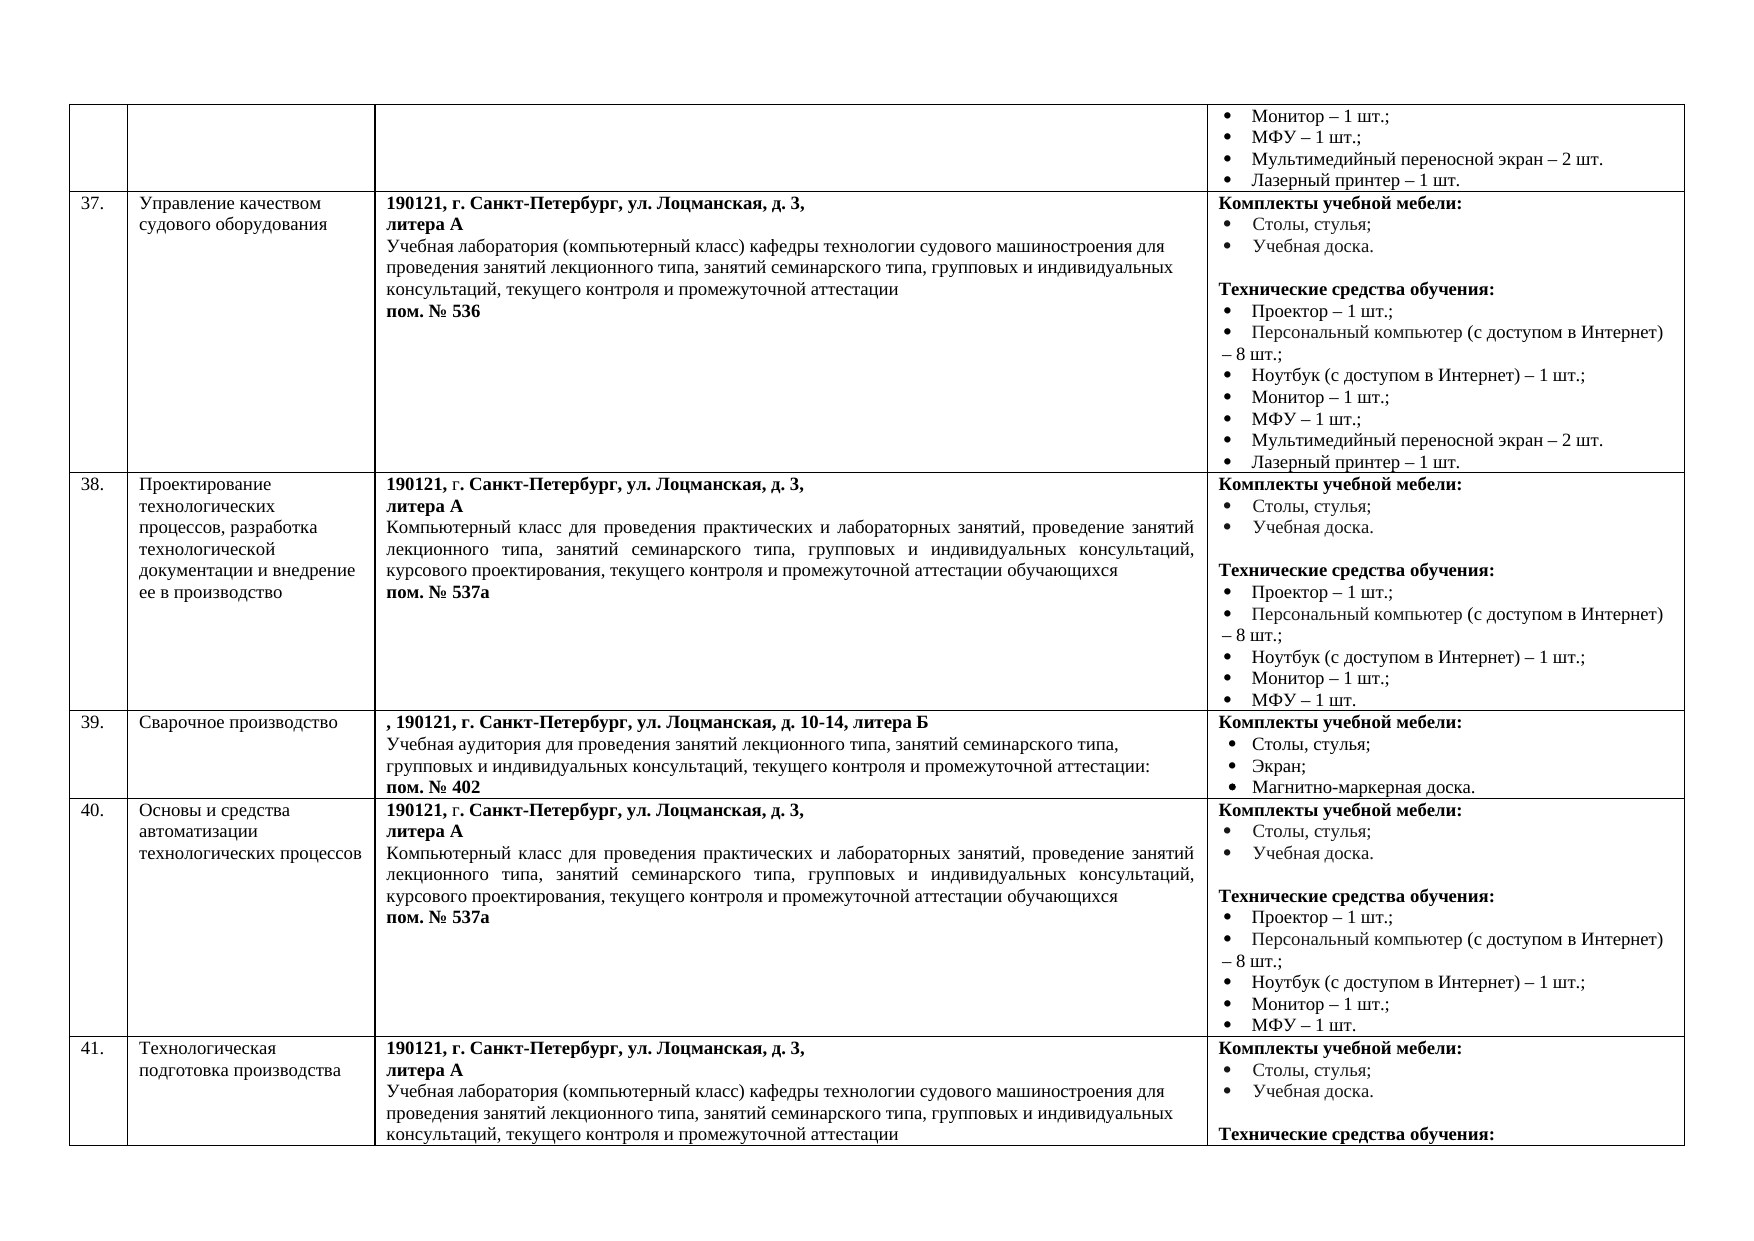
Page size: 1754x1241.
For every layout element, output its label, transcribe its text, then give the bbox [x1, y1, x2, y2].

table_cell 190121, г. Санкт-Петербург, ул. Лоцманская, д. 3, литера А Компьютерный класс для проведения практических и лабораторных занятий, проведение занятий лекционного типа, занятий семинарского типа, групповых и индивидуальных консультаций, курсового проектирования, текущего контроля и промежуточной аттестации обучающихся пом. № 537а [376, 799, 1207, 1036]
table_cell [70, 799, 127, 1036]
table_cell Основы и средства автоматизации технологических процессов [128, 799, 374, 1036]
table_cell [128, 1037, 374, 1145]
table_cell [70, 473, 127, 710]
table_cell [70, 105, 127, 191]
table_cell Управление качеством судового оборудования [128, 192, 374, 472]
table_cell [376, 105, 1207, 191]
table_cell Комплекты учебной мебели: Столы, стулья; Экран; Магнитно-маркерная доска. [1208, 711, 1684, 798]
table_cell [70, 711, 127, 798]
table_cell , 190121, г. Санкт-Петербург, ул. Лоцманская, д. 10-14, литера Б Учебная аудитория для проведения занятий лекционного типа, занятий семинарского типа, групповых и индивидуальных консультаций, текущего контроля и промежуточной аттестации: пом. № 402 [376, 711, 1207, 798]
table_cell 190121, г. Санкт-Петербург, ул. Лоцманская, д. 3, литера А Компьютерный класс для проведения практических и лабораторных занятий, проведение занятий лекционного типа, занятий семинарского типа, групповых и индивидуальных консультаций, курсового проектирования, текущего контроля и промежуточной аттестации обучающихся пом. № 537а [376, 473, 1207, 710]
table_cell Комплекты учебной мебели: Столы, стулья; Учебная доска. Технические средства обучения: Проектор – 1 шт.; Персональный компьютер (с доступом в Интернет) – 8 шт.; Ноутбук (с доступом в Интернет) – 1 шт.; Монитор – 1 шт.; МФУ – 1 шт. [1208, 799, 1684, 1036]
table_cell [376, 1037, 1207, 1145]
table_cell [70, 1037, 127, 1145]
table_cell Комплекты учебной мебели: Столы, стулья; Учебная доска. Технические средства обучения: Проектор – 1 шт.; Персональный компьютер (с доступом в Интернет) – 8 шт.; Ноутбук (с доступом в Интернет) – 1 шт.; Монитор – 1 шт.; МФУ – 1 шт. [1208, 473, 1684, 710]
table_cell Сварочное производство [128, 711, 374, 798]
table_cell Проектирование технологических процессов, разработка технологической документации и внедрение ее в производство [128, 473, 374, 710]
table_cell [1208, 105, 1684, 191]
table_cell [128, 105, 374, 191]
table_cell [1208, 1037, 1684, 1145]
table_cell [70, 192, 127, 472]
